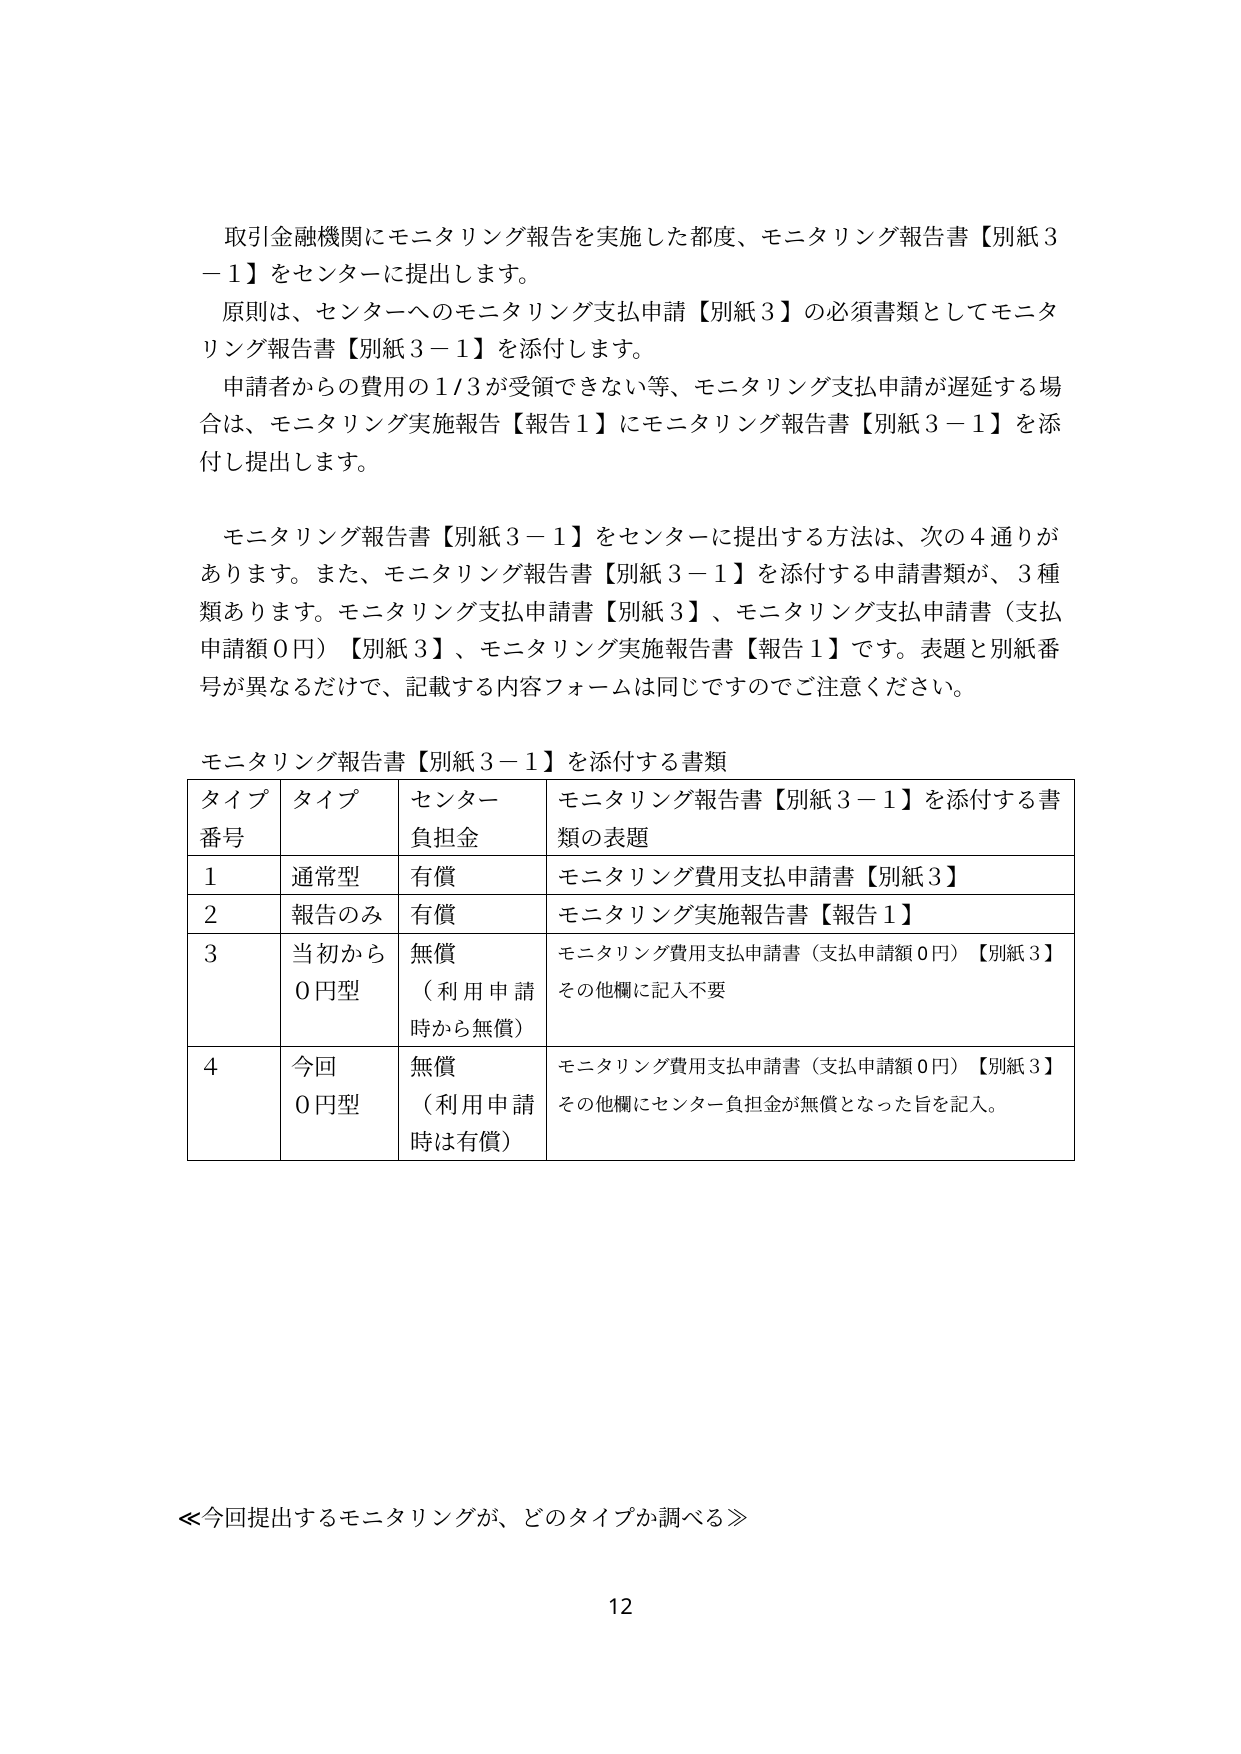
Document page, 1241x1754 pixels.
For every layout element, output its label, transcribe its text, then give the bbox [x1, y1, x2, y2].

table_cell 無償 （利用申請時から無償） [399, 934, 546, 1046]
table_cell 通常型 [281, 856, 398, 894]
text 原則は、センターへのモニタリング支払申請【別紙３】の必須書類としてモニタリング報告書【別紙３－１】を添付します。 [199, 292, 1063, 367]
table_cell モニタリング費用支払申請書【別紙３】 [547, 856, 1074, 894]
table_header モニタリング報告書【別紙３－１】を添付する書類の表題 [547, 780, 1074, 855]
table_cell モニタリング費用支払申請書（支払申請額0円）【別紙３】 その他欄にセンター負担金が無償となった旨を記入。 [547, 1047, 1074, 1159]
table_cell 無償 （利用申請時は有償） [399, 1047, 546, 1159]
table_header タイプ [281, 780, 398, 855]
table_cell １ [188, 856, 280, 894]
table_cell ３ [188, 934, 280, 1046]
table_cell 有償 [399, 856, 546, 894]
table_cell ２ [188, 895, 280, 932]
table_cell 今回 ０円型 [281, 1047, 398, 1159]
text モニタリング報告書【別紙３－１】を添付する書類 [177, 742, 1063, 779]
text 取引金融機関にモニタリング報告を実施した都度、モニタリング報告書【別紙３－１】をセンターに提出します。 [177, 217, 1063, 292]
table_header タイプ番号 [188, 780, 280, 855]
text 申請者からの費用の１/３が受領できない等、モニタリング支払申請が遅延する場合は、モニタリング実施報告【報告１】にモニタリング報告書【別紙３－１】を添付し提出します。 [199, 367, 1063, 479]
table_cell 有償 [399, 895, 546, 932]
table_cell モニタリング実施報告書【報告１】 [547, 895, 1074, 932]
text ≪今回提出するモニタリングが、どのタイプか調べる≫ [177, 1498, 1063, 1536]
table_cell モニタリング費用支払申請書（支払申請額0円）【別紙３】 その他欄に記入不要 [547, 934, 1074, 1046]
table_cell 当初から０円型 [281, 934, 398, 1046]
table_header センター 負担金 [399, 780, 546, 855]
text モニタリング報告書【別紙３－１】をセンターに提出する方法は、次の４通りがあります。また、モニタリング報告書【別紙３－１】を添付する申請書類が、３種類あります。モニタリング支払申請書【別紙３】、モニタリング支払申請書（支払申請額０円）【別紙３】、モニタリング実施報告書【報告１】です。表題と別紙番号が異なるだけで、記載する内容フォームは同じですのでご注意ください。 [199, 517, 1063, 704]
table_cell 報告のみ [281, 895, 398, 932]
table_cell ４ [188, 1047, 280, 1159]
